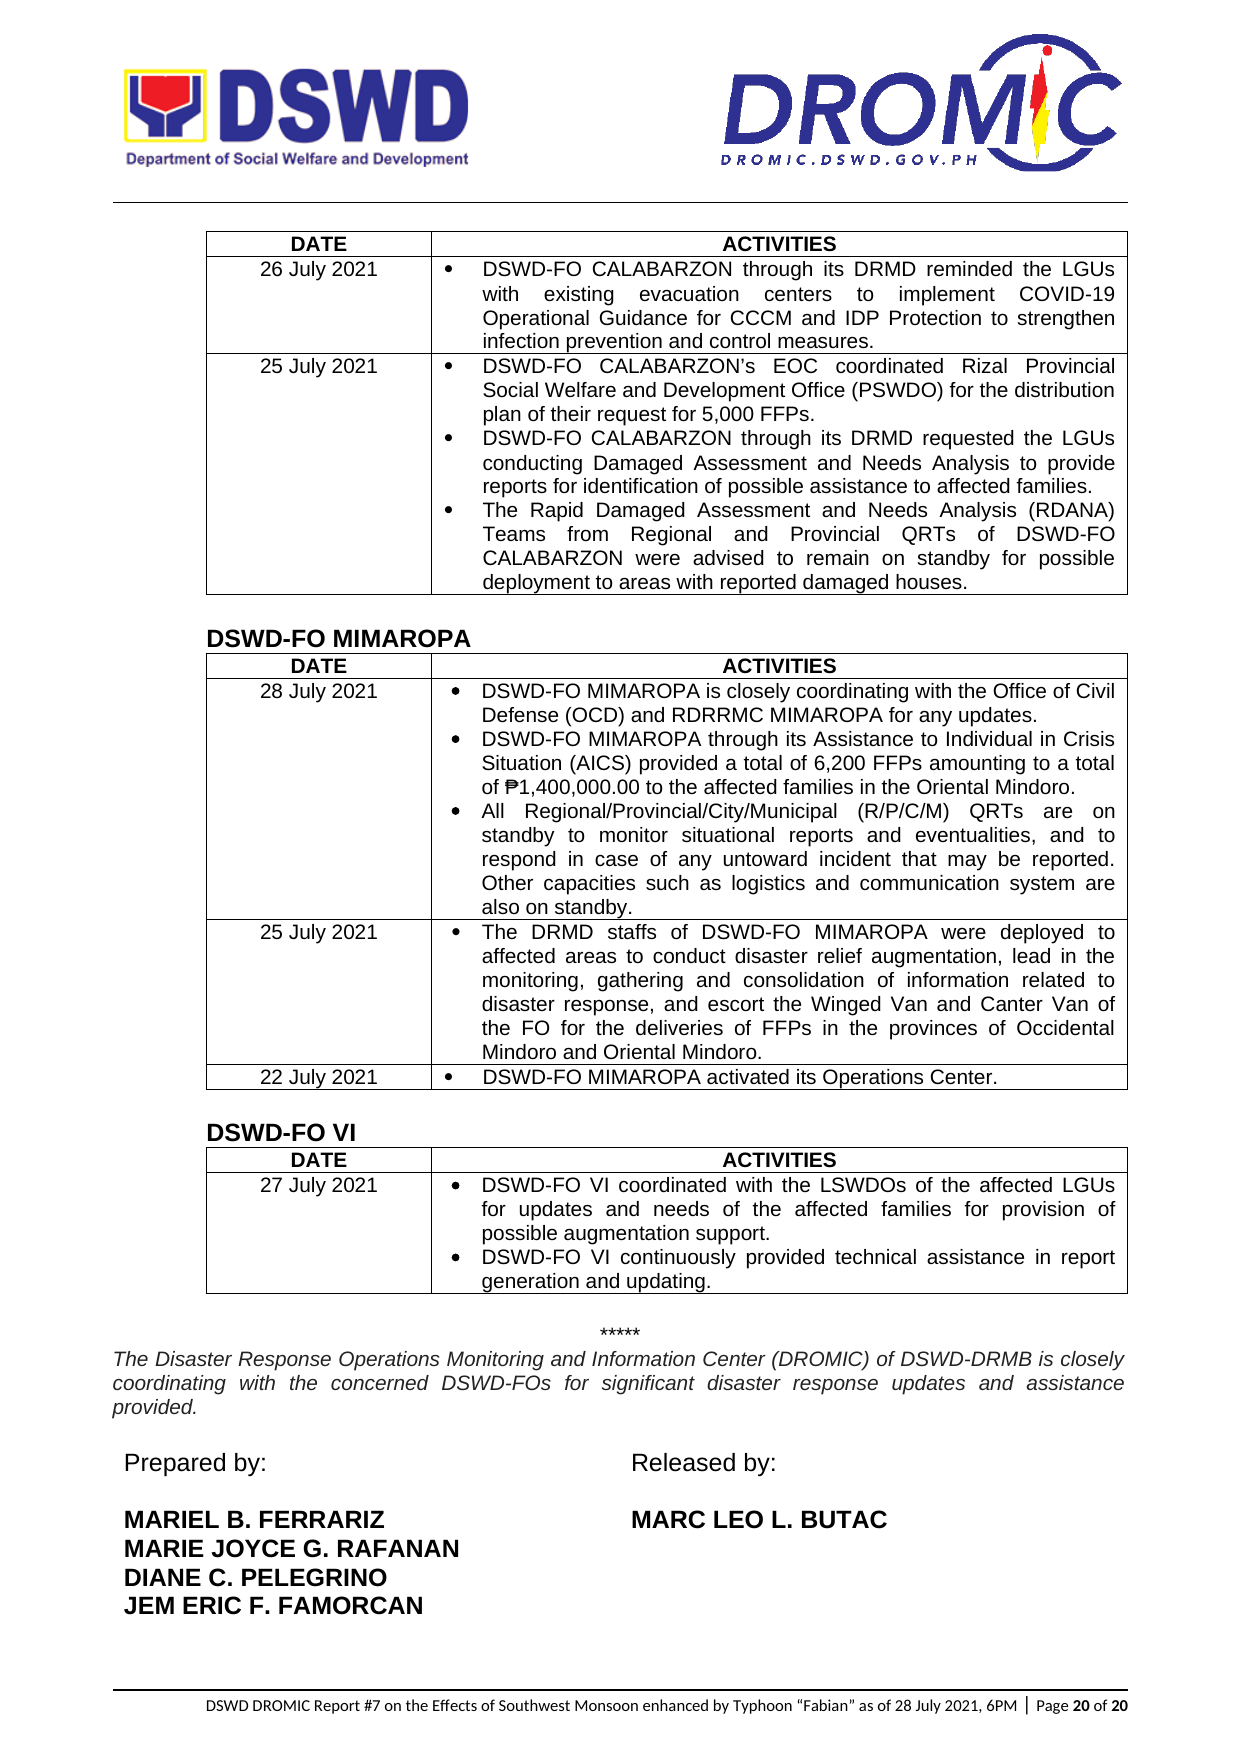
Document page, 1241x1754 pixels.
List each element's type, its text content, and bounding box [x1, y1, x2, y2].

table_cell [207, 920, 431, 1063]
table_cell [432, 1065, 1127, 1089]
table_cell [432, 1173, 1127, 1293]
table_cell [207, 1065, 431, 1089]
text The Disaster Response Operations Monitoring and Information Center (DROMIC) of DSWD-DRMB is closely coordinating with the concerned DSWD-FOs for significant disaster response updates and assistance provided. [198, 1347, 1128, 1419]
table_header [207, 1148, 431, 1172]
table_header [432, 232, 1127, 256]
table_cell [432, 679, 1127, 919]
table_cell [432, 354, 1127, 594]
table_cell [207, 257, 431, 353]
picture [112, 65, 482, 172]
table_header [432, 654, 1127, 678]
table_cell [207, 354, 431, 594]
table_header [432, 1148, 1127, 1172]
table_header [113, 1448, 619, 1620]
text ***** [112, 1323, 1128, 1347]
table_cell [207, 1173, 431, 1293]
text DSWD-FO MIMAROPA [206, 624, 1128, 653]
picture [713, 33, 1127, 171]
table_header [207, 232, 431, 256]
text DSWD-FO VI [206, 1118, 1128, 1147]
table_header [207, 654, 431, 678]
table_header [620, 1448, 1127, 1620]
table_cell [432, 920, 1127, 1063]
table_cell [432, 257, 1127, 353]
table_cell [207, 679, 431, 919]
